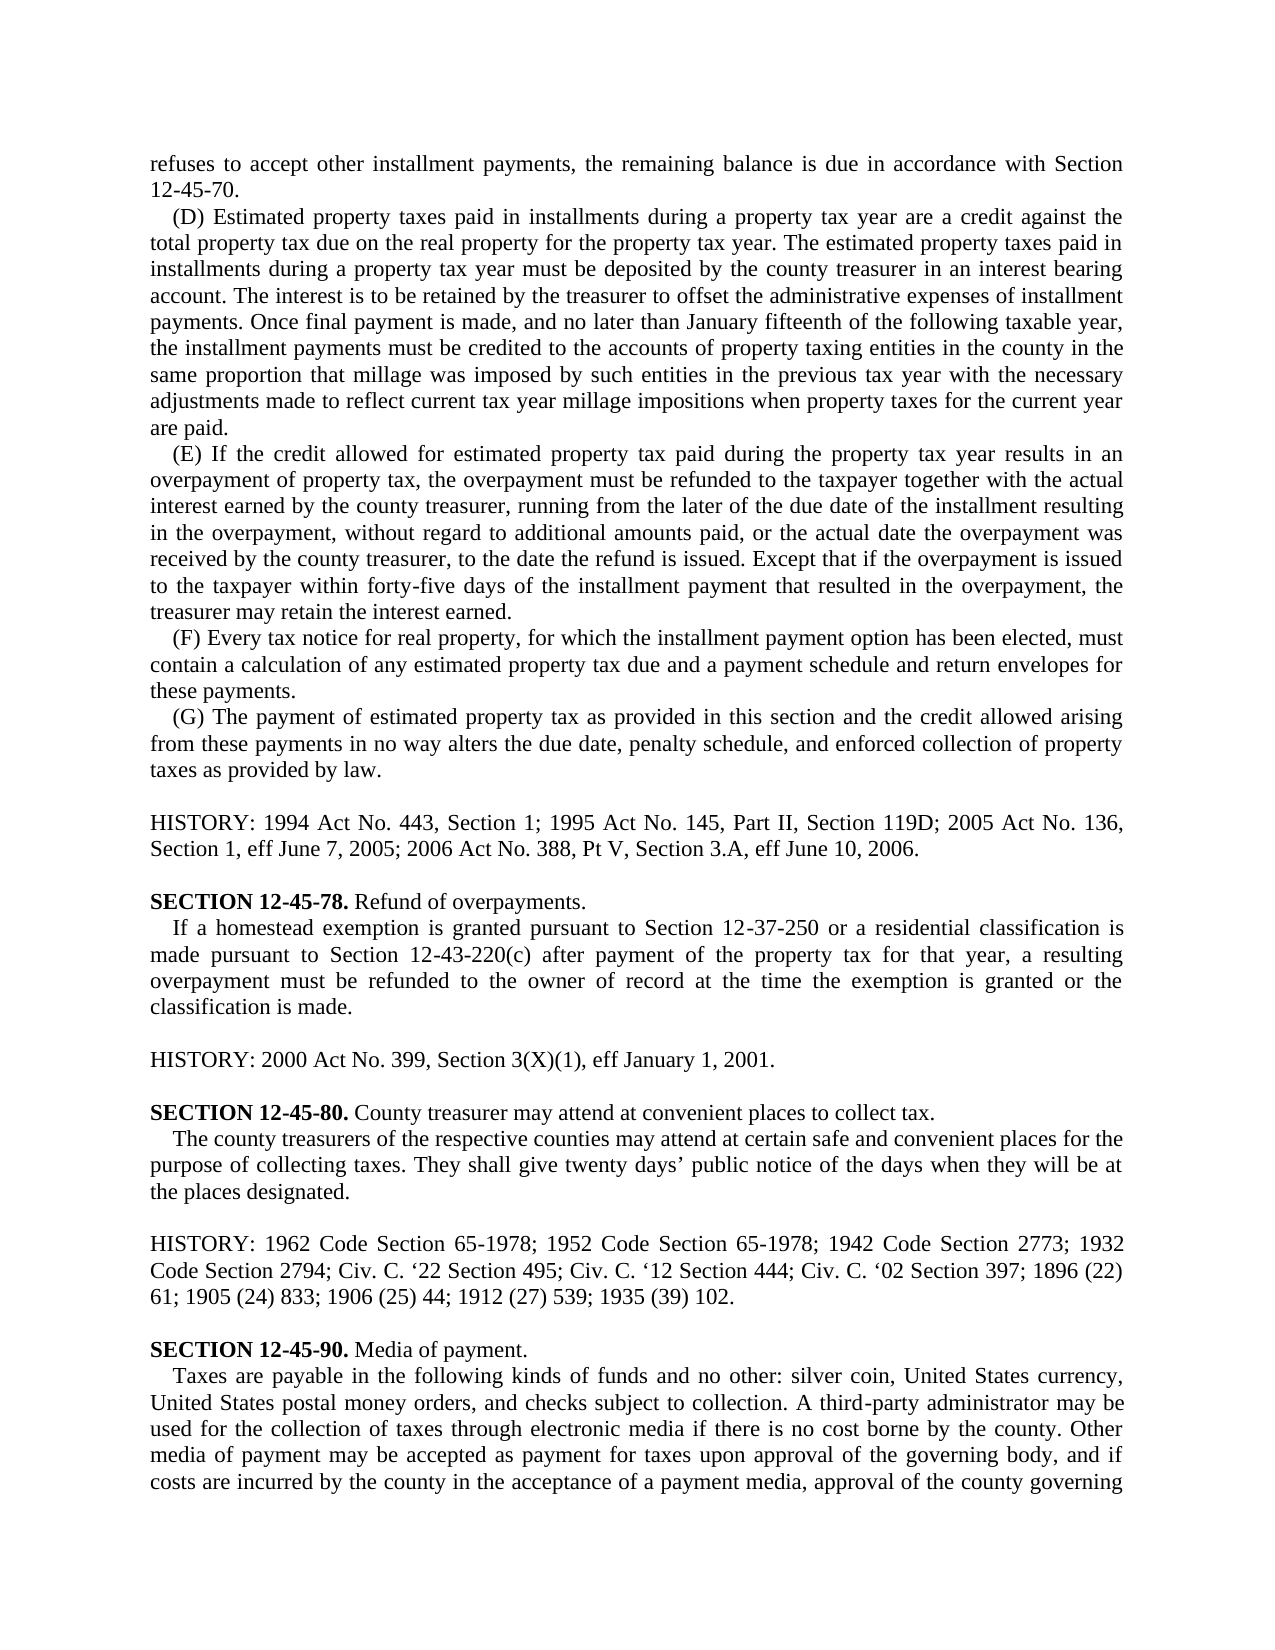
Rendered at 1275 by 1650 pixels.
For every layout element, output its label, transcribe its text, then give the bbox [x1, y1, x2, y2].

text (G) The payment of estimated property tax as provided in this section and the credit allowed arising from these payments in no way alters the due date, penalty schedule, and enforced collection of property taxes as provided by law. [150, 703, 1125, 782]
text (F) Every tax notice for real property, for which the installment payment option has been elected, must contain a calculation of any estimated property tax due and a payment schedule and return envelopes for these payments. [150, 624, 1125, 703]
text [150, 1362, 1125, 1494]
text HISTORY: 2000 Act No. 399, Section 3(X)(1), eff January 1, 2001. [150, 1046, 1125, 1072]
text SECTION 12-45-80. County treasurer may attend at convenient places to collect tax. [150, 1099, 1125, 1125]
text SECTION 12-45-78. Refund of overpayments. [150, 888, 1125, 914]
text The county treasurers of the respective counties may attend at certain safe and convenient places for the purpose of collecting taxes. They shall give twenty days’ public notice of the days when they will be at the places designated. [150, 1125, 1125, 1204]
text If a homestead exemption is granted pursuant to Section 12-37-250 or a residential classification is made pursuant to Section 12-43-220(c) after payment of the property tax for that year, a resulting overpayment must be refunded to the owner of record at the time the exemption is granted or the classification is made. [150, 914, 1125, 1020]
text HISTORY: 1994 Act No. 443, Section 1; 1995 Act No. 145, Part II, Section 119D; 2005 Act No. 136, Section 1, eff June 7, 2005; 2006 Act No. 388, Pt V, Section 3.A, eff June 10, 2006. [150, 809, 1125, 862]
text (D) Estimated property taxes paid in installments during a property tax year are a credit against the total property tax due on the real property for the property tax year. The estimated property taxes paid in installments during a property tax year must be deposited by the county treasurer in an interest bearing account. The interest is to be retained by the treasurer to offset the administrative expenses of installment payments. Once final payment is made, and no later than January fifteenth of the following taxable year, the installment payments must be credited to the accounts of property taxing entities in the county in the same proportion that millage was imposed by such entities in the previous tax year with the necessary adjustments made to reflect current tax year millage impositions when property taxes for the current year are paid. [150, 203, 1125, 440]
text (E) If the credit allowed for estimated property tax paid during the property tax year results in an overpayment of property tax, the overpayment must be refunded to the taxpayer together with the actual interest earned by the county treasurer, running from the later of the due date of the installment resulting in the overpayment, without regard to additional amounts paid, or the actual date the overpayment was received by the county treasurer, to the date the refund is issued. Except that if the overpayment is issued to the taxpayer within forty-five days of the installment payment that resulted in the overpayment, the treasurer may retain the interest earned. [150, 440, 1125, 624]
text HISTORY: 1962 Code Section 65-1978; 1952 Code Section 65-1978; 1942 Code Section 2773; 1932 Code Section 2794; Civ. C. ‘22 Section 495; Civ. C. ‘12 Section 444; Civ. C. ‘02 Section 397; 1896 (22) 61; 1905 (24) 833; 1906 (25) 44; 1912 (27) 539; 1935 (39) 102. [150, 1231, 1125, 1309]
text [150, 150, 1125, 203]
text SECTION 12-45-90. Media of payment. [150, 1336, 1125, 1362]
